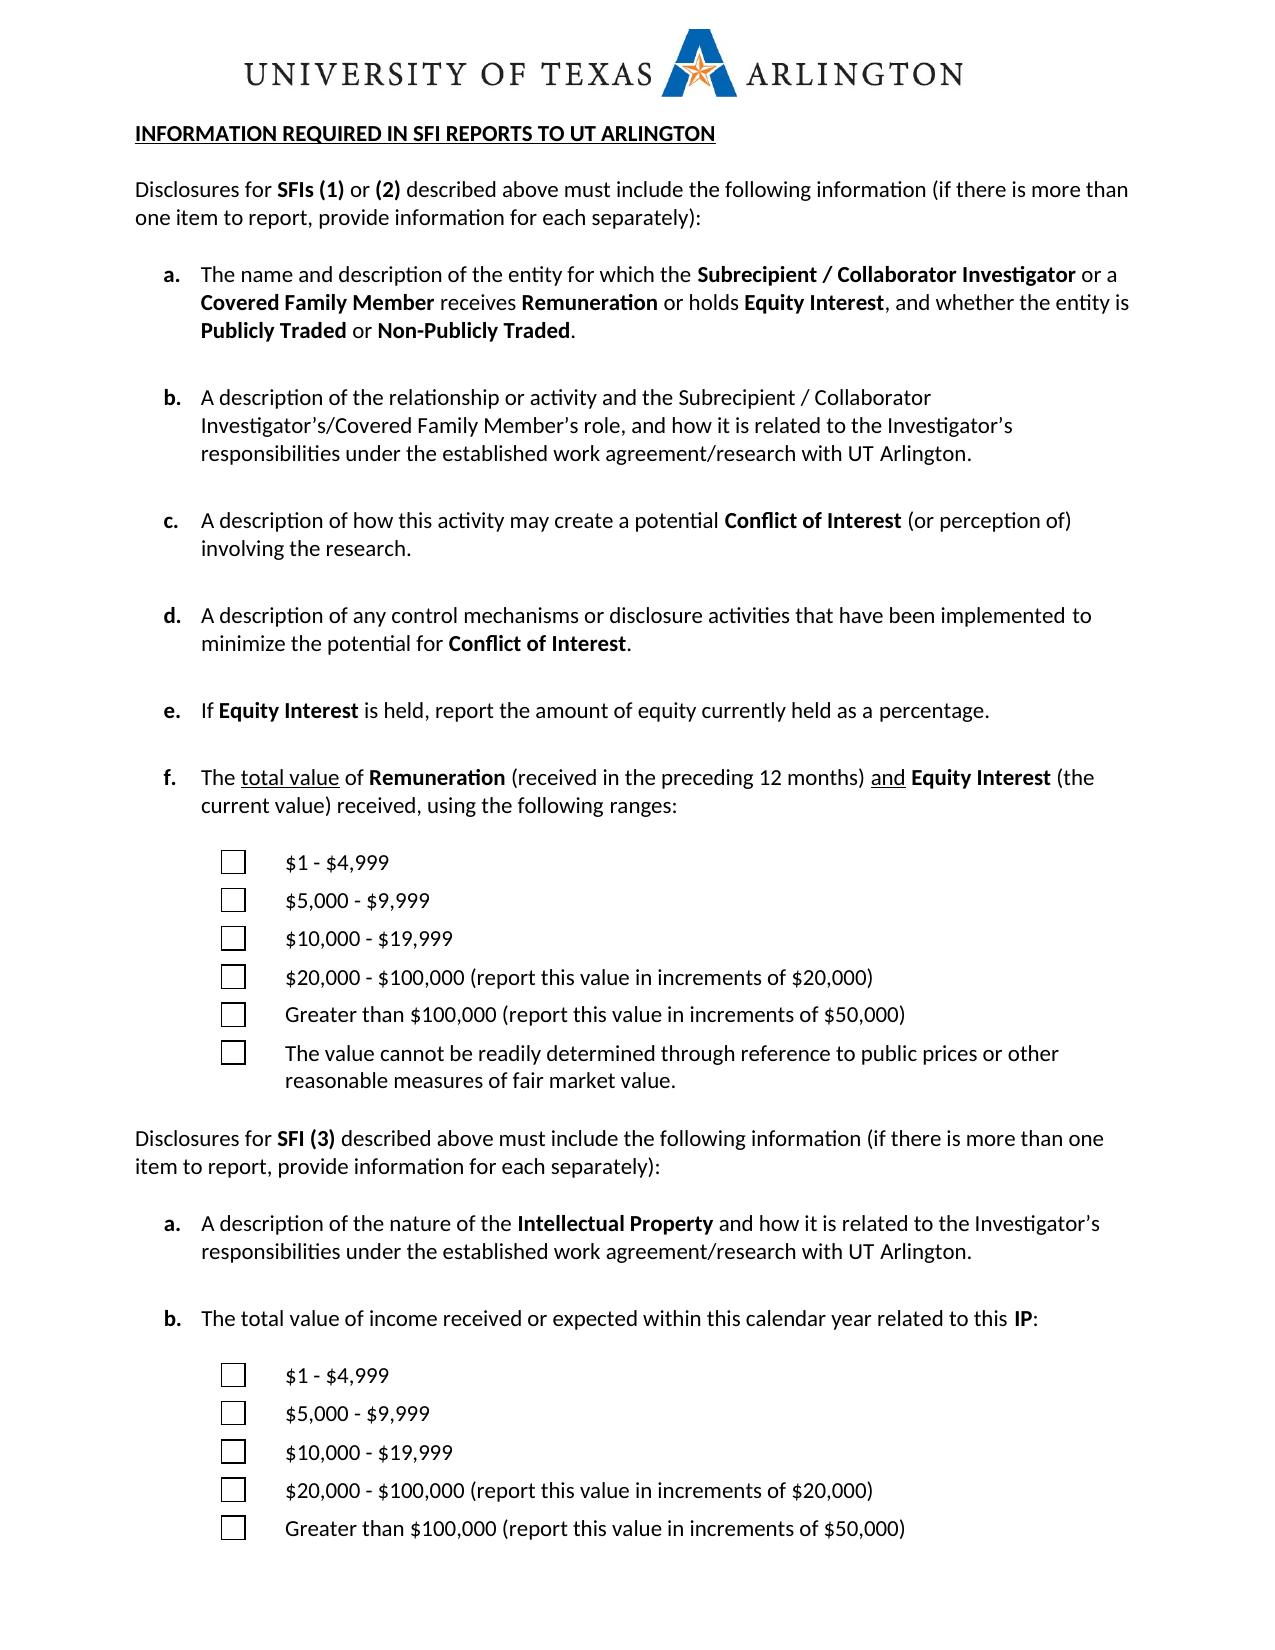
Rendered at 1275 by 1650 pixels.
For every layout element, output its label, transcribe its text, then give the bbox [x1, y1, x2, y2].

text $1 - $4,999 [285, 848, 1196, 876]
text $1 - $4,999 [285, 1361, 1196, 1389]
picture [244, 29, 963, 97]
text Disclosures for SFI (3) described above must include the following information (if there is more than one item to report, provide information for each separately): [135, 1124, 1107, 1180]
text INFORMATION REQUIRED IN SFI REPORTS TO UT ARLINGTON [135, 119, 1196, 147]
list A description of how this activity may create a potential Conflict of Interest (or perception of) involving the research. [163, 506, 1073, 562]
text $10,000 - $19,999 [285, 924, 1196, 952]
subtitle A description of the relationship or activity and the Subrecipient / Collaborator Investigator’s/Covered Family Member’s role, and how it is related to the Investigator’s responsibilities under the established work agreement/research with UT Arlington. [163, 383, 1015, 467]
list The total value of Remuneration (received in the preceding 12 months) and Equity Interest (the current value) received, using the following ranges: [163, 763, 1095, 819]
text $20,000 - $100,000 (report this value in increments of $20,000) Greater than $100,000 (report this value in increments of $50,000) [285, 1476, 909, 1542]
text $5,000 - $9,999 [285, 886, 1196, 914]
text $10,000 - $19,999 [285, 1438, 1196, 1466]
list A description of the nature of the Intellectual Property and how it is related to the Investigator’s responsibilities under the established work agreement/research with UT Arlington. [163, 1209, 1101, 1265]
list The total value of income received or expected within this calendar year related to this IP: [163, 1304, 1196, 1332]
text $5,000 - $9,999 [285, 1399, 1196, 1427]
list The name and description of the entity for which the Subrecipient / Collaborator Investigator or a Covered Family Member receives Remuneration or holds Equity Interest, and whether the entity is Publicly Traded or Non-Publicly Traded. [163, 260, 1131, 344]
text $20,000 - $100,000 (report this value in increments of $20,000) Greater than $100,000 (report this value in increments of $50,000) [285, 963, 909, 1029]
list A description of any control mechanisms or disclosure activities that have been implemented to minimize the potential for Conflict of Interest. [163, 601, 1092, 657]
list If Equity Interest is held, report the amount of equity currently held as a percentage. [163, 696, 1196, 724]
text The value cannot be readily determined through reference to public prices or other reasonable measures of fair market value. [285, 1039, 1062, 1095]
text Disclosures for SFIs (1) or (2) described above must include the following information (if there is more than one item to report, provide information for each separately): [135, 175, 1132, 231]
